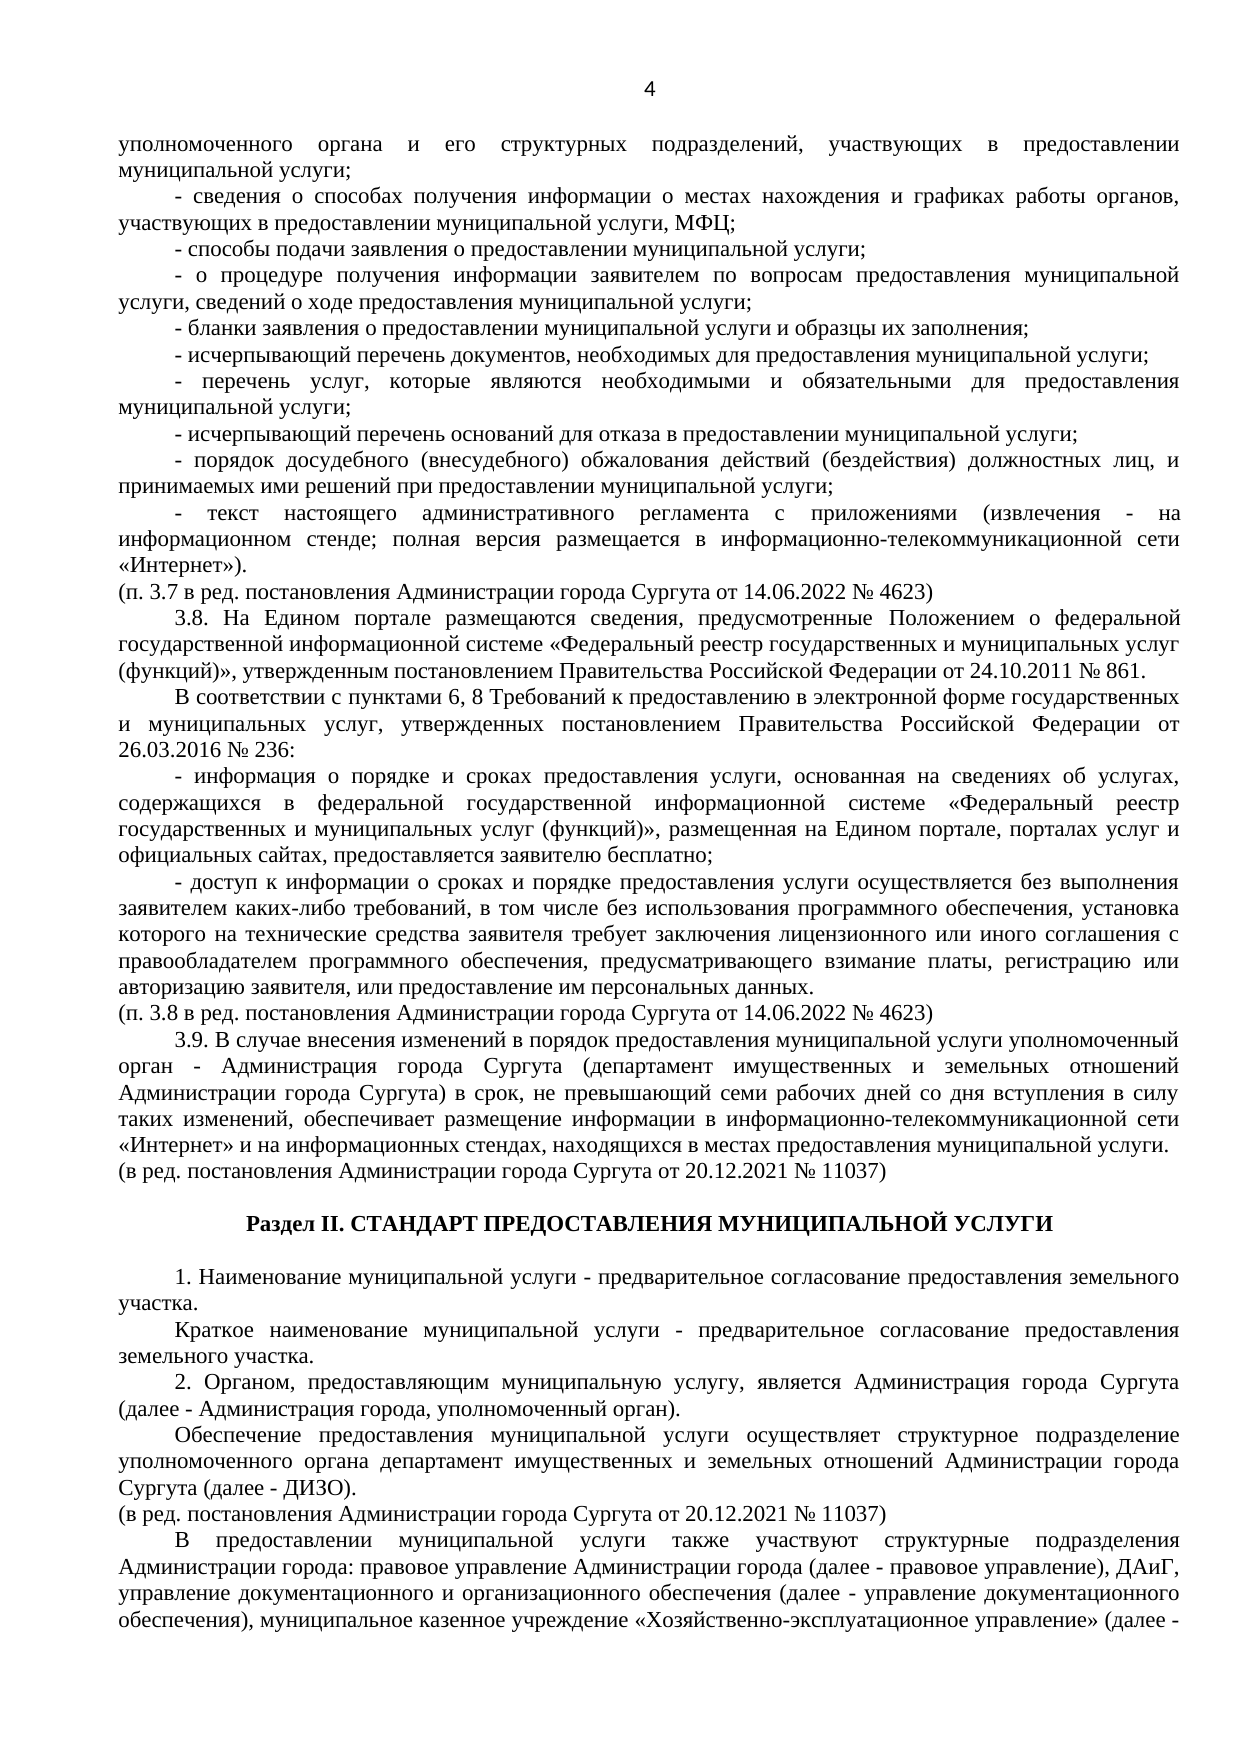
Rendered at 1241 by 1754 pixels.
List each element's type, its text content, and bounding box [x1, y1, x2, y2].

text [118, 130, 1181, 182]
text - текст настоящего административного регламента с приложениями (извлечения - на информационном стенде; полная версия размещается в информационно-телекоммуникационной сети «Интернет»). [118, 499, 1181, 578]
text 1. Наименование муниципальной услуги - предварительное согласование предоставления земельного участка. [118, 1263, 1181, 1316]
text 2. Органом, предоставляющим муниципальную услугу, является Администрация города Сургута (далее - Администрация города, уполномоченный орган). [118, 1368, 1181, 1421]
text (в ред. постановления Администрации города Сургута от 20.12.2021 № 11037) [118, 1158, 1181, 1184]
text - доступ к информации о сроках и порядке предоставления услуги осуществляется без выполнения заявителем каких-либо требований, в том числе без использования программного обеспечения, установка которого на технические средства заявителя требует заключения лицензионного или иного соглашения с правообладателем программного обеспечения, предусматривающего взимание платы, регистрацию или авторизацию заявителя, или предоставление им персональных данных. [118, 868, 1181, 999]
text - бланки заявления о предоставлении муниципальной услуги и образцы их заполнения; [118, 314, 1181, 341]
text Краткое наименование муниципальной услуги - предварительное согласование предоставления земельного участка. [118, 1316, 1181, 1368]
text - исчерпывающий перечень документов, необходимых для предоставления муниципальной услуги; [118, 341, 1181, 367]
text - информация о порядке и сроках предоставления услуги, основанная на сведениях об услугах, содержащихся в федеральной государственной информационной системе «Федеральный реестр государственных и муниципальных услуг (функций)», размещенная на Едином портале, порталах услуг и официальных сайтах, предоставляется заявителю бесплатно; [118, 762, 1181, 868]
text - способы подачи заявления о предоставлении муниципальной услуги; [118, 235, 1181, 262]
text - исчерпывающий перечень оснований для отказа в предоставлении муниципальной услуги; [118, 420, 1181, 446]
text - о процедуре получения информации заявителем по вопросам предоставления муниципальной услуги, сведений о ходе предоставления муниципальной услуги; [118, 262, 1181, 314]
text В соответствии с пунктами 6, 8 Требований к предоставлению в электронной форме государственных и муниципальных услуг, утвержденных постановлением Правительства Российской Федерации от 26.03.2016 № 236: [118, 683, 1181, 762]
text Обеспечение предоставления муниципальной услуги осуществляет структурное подразделение уполномоченного органа департамент имущественных и земельных отношений Администрации города Сургута (далее - ДИЗО). [118, 1421, 1181, 1500]
text (в ред. постановления Администрации города Сургута от 20.12.2021 № 11037) [118, 1500, 1181, 1527]
text - порядок досудебного (внесудебного) обжалования действий (бездействия) должностных лиц, и принимаемых ими решений при предоставлении муниципальной услуги; [118, 446, 1181, 499]
text (п. 3.7 в ред. постановления Администрации города Сургута от 14.06.2022 № 4623) [118, 578, 1181, 604]
title Раздел II. СТАНДАРТ ПРЕДОСТАВЛЕНИЯ МУНИЦИПАЛЬНОЙ УСЛУГИ [118, 1210, 1181, 1237]
text - сведения о способах получения информации о местах нахождения и графиках работы органов, участвующих в предоставлении муниципальной услуги, МФЦ; [118, 182, 1181, 235]
text 3.8. На Едином портале размещаются сведения, предусмотренные Положением о федеральной государственной информационной системе «Федеральный реестр государственных и муниципальных услуг (функций)», утвержденным постановлением Правительства Российской Федерации от 24.10.2011 № 861. [118, 604, 1181, 683]
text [118, 1527, 1181, 1632]
text 3.9. В случае внесения изменений в порядок предоставления муниципальной услуги уполномоченный орган - Администрация города Сургута (департамент имущественных и земельных отношений Администрации города Сургута) в срок, не превышающий семи рабочих дней со дня вступления в силу таких изменений, обеспечивает размещение информации в информационно-телекоммуникационной сети «Интернет» и на информационных стендах, находящихся в местах предоставления муниципальной услуги. [118, 1026, 1181, 1158]
text - перечень услуг, которые являются необходимыми и обязательными для предоставления муниципальной услуги; [118, 367, 1181, 420]
text (п. 3.8 в ред. постановления Администрации города Сургута от 14.06.2022 № 4623) [118, 999, 1181, 1026]
